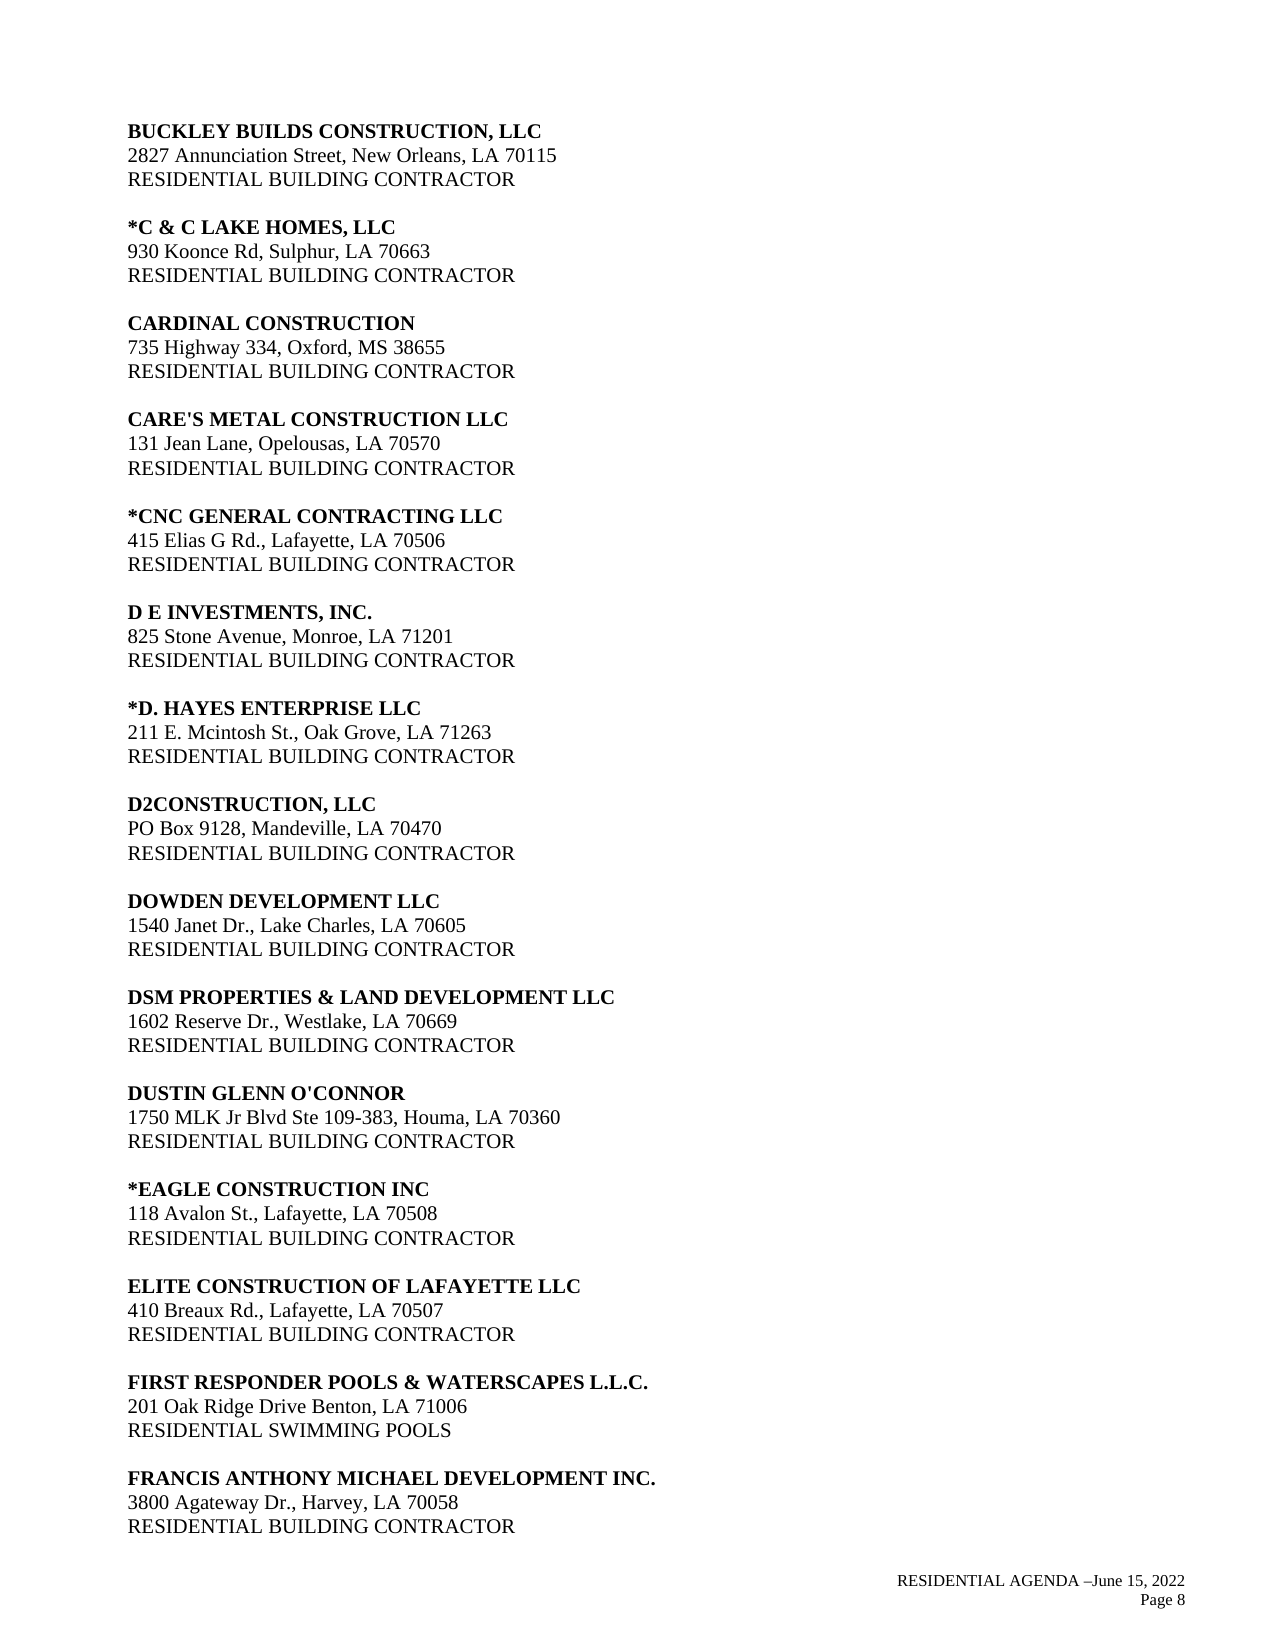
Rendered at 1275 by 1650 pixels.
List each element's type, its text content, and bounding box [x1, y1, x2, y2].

text RESIDENTIAL BUILDING CONTRACTOR [90, 840, 1185, 864]
text RESIDENTIAL BUILDING CONTRACTOR [90, 263, 1185, 287]
text 735 Highway 334, Oxford, MS 38655 [90, 335, 1185, 359]
text 3800 Agateway Dr., Harvey, LA 70058 [90, 1490, 1185, 1514]
text CARDINAL CONSTRUCTION [90, 311, 1185, 335]
text PO Box 9128, Mandeville, LA 70470 [90, 816, 1185, 840]
text ELITE CONSTRUCTION OF LAFAYETTE LLC [90, 1273, 1185, 1298]
text FRANCIS ANTHONY MICHAEL DEVELOPMENT INC. [90, 1466, 1185, 1490]
text RESIDENTIAL BUILDING CONTRACTOR [90, 1322, 1185, 1346]
text BUCKLEY BUILDS CONSTRUCTION, LLC [90, 118, 1185, 143]
text 415 Elias G Rd., Lafayette, LA 70506 [90, 528, 1185, 552]
text *EAGLE CONSTRUCTION INC [90, 1177, 1185, 1201]
text D2CONSTRUCTION, LLC [90, 792, 1185, 816]
text 825 Stone Avenue, Monroe, LA 71201 [90, 624, 1185, 648]
text 118 Avalon St., Lafayette, LA 70508 [90, 1201, 1185, 1225]
text CARE'S METAL CONSTRUCTION LLC [90, 407, 1185, 431]
text RESIDENTIAL BUILDING CONTRACTOR [90, 1033, 1185, 1057]
text RESIDENTIAL SWIMMING POOLS [90, 1418, 1185, 1442]
text RESIDENTIAL BUILDING CONTRACTOR [90, 1129, 1185, 1153]
text 1750 MLK Jr Blvd Ste 109-383, Houma, LA 70360 [90, 1105, 1185, 1129]
text *C & C LAKE HOMES, LLC [90, 215, 1185, 239]
text 1602 Reserve Dr., Westlake, LA 70669 [90, 1009, 1185, 1033]
text DOWDEN DEVELOPMENT LLC [90, 888, 1185, 913]
text RESIDENTIAL BUILDING CONTRACTOR [90, 937, 1185, 961]
text *D. HAYES ENTERPRISE LLC [90, 696, 1185, 720]
text RESIDENTIAL BUILDING CONTRACTOR [90, 455, 1185, 479]
text *CNC GENERAL CONTRACTING LLC [90, 503, 1185, 528]
text FIRST RESPONDER POOLS & WATERSCAPES L.L.C. [90, 1370, 1185, 1394]
text 1540 Janet Dr., Lake Charles, LA 70605 [90, 913, 1185, 937]
text 930 Koonce Rd, Sulphur, LA 70663 [90, 239, 1185, 263]
text 2827 Annunciation Street, New Orleans, LA 70115 [90, 143, 1185, 167]
text RESIDENTIAL BUILDING CONTRACTOR [90, 744, 1185, 768]
text DSM PROPERTIES & LAND DEVELOPMENT LLC [90, 985, 1185, 1009]
text RESIDENTIAL BUILDING CONTRACTOR [90, 167, 1185, 191]
text 131 Jean Lane, Opelousas, LA 70570 [90, 431, 1185, 455]
text 201 Oak Ridge Drive Benton, LA 71006 [90, 1394, 1185, 1418]
text D E INVESTMENTS, INC. [90, 600, 1185, 624]
text RESIDENTIAL BUILDING CONTRACTOR [90, 648, 1185, 672]
text 211 E. Mcintosh St., Oak Grove, LA 71263 [90, 720, 1185, 744]
text 410 Breaux Rd., Lafayette, LA 70507 [90, 1298, 1185, 1322]
text RESIDENTIAL BUILDING CONTRACTOR [90, 359, 1185, 383]
text RESIDENTIAL BUILDING CONTRACTOR [90, 1514, 1185, 1538]
text RESIDENTIAL BUILDING CONTRACTOR [90, 552, 1185, 576]
text RESIDENTIAL BUILDING CONTRACTOR [90, 1225, 1185, 1249]
text DUSTIN GLENN O'CONNOR [90, 1081, 1185, 1105]
